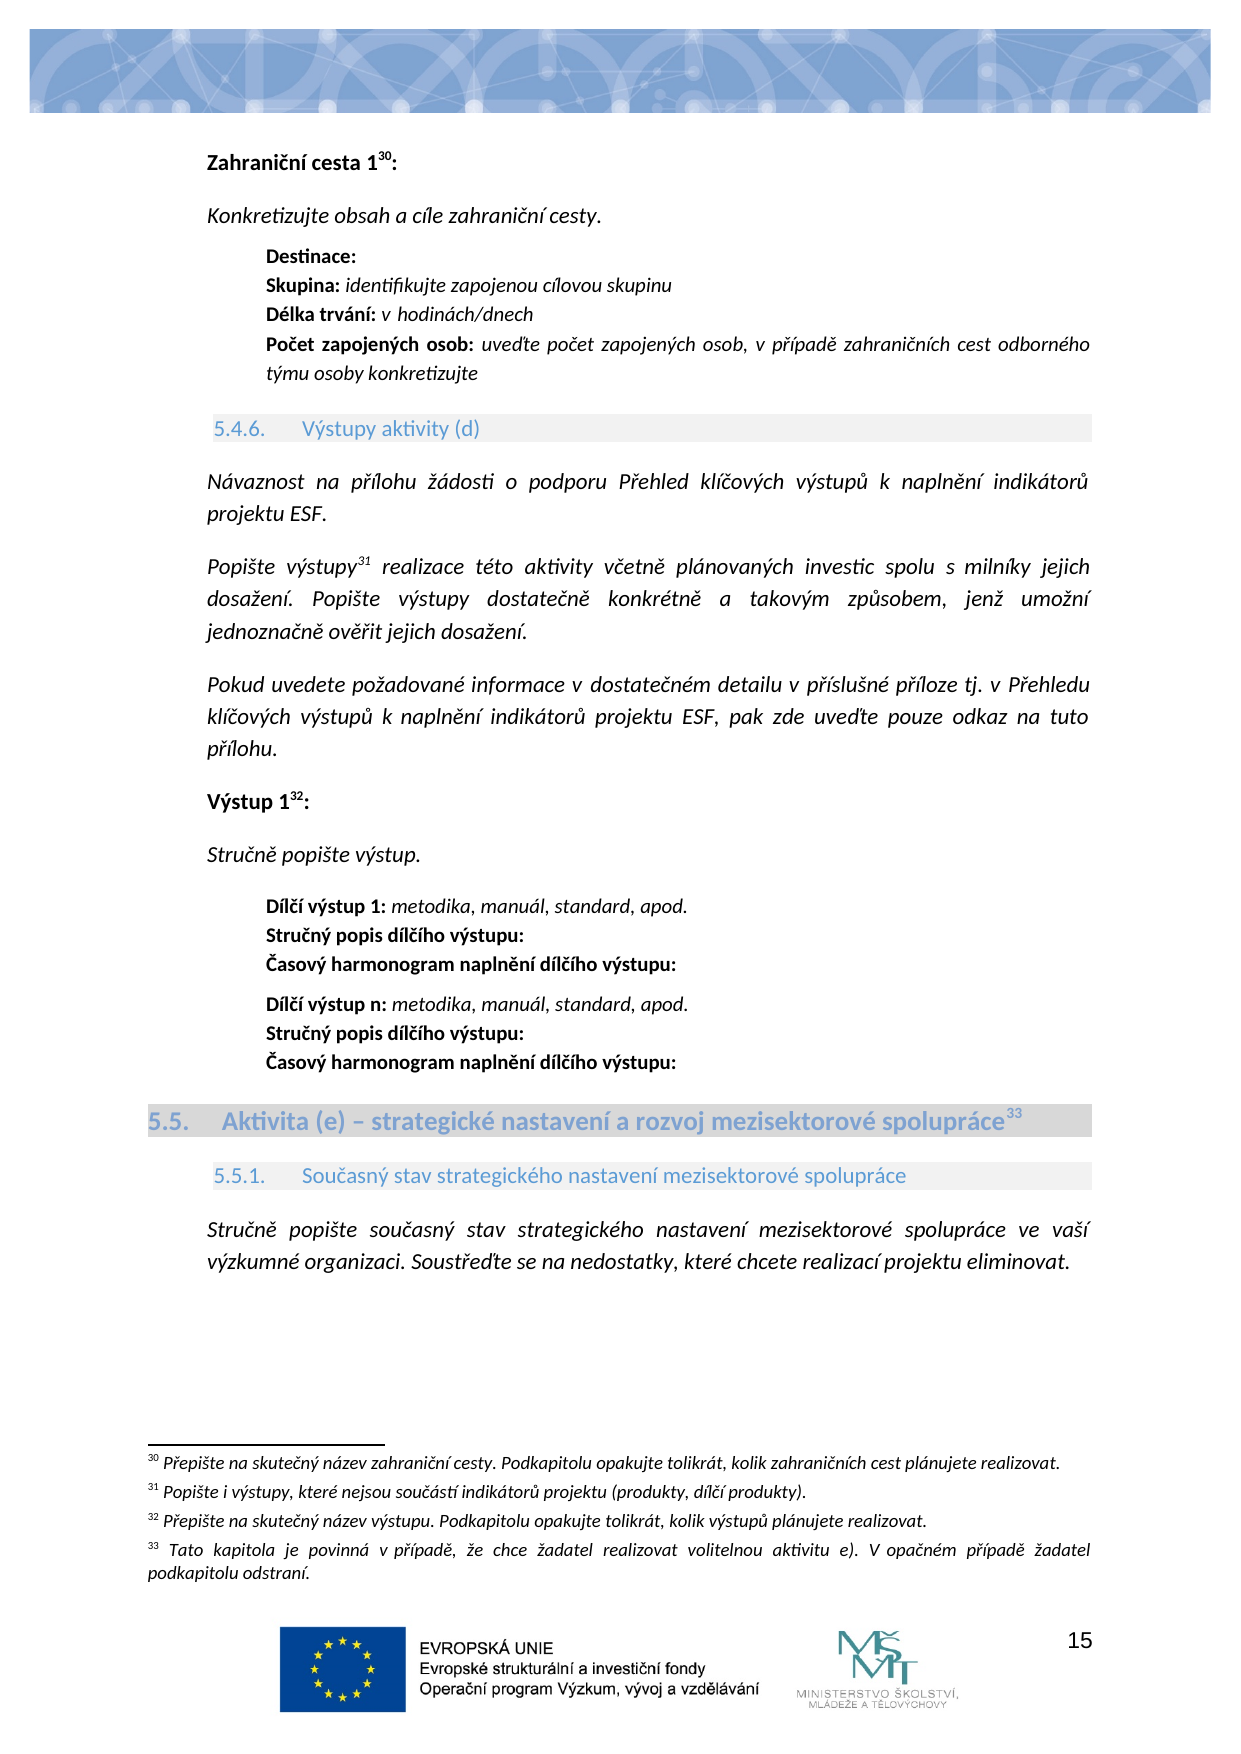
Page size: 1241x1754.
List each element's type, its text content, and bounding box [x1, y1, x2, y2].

picture [29, 29, 1211, 113]
text Délka trvání: v hodinách/dnech [266, 302, 1092, 327]
text Stručně popište výstup. [207, 840, 1092, 868]
text Konkretizujte obsah a cíle zahraniční cesty. [207, 201, 1092, 229]
text Dílčí výstup 1: metodika, manuál, standard, apod. [266, 893, 1092, 919]
text Časový harmonogram naplnění dílčího výstupu: [266, 1049, 1092, 1075]
text Skupina: identifikujte zapojenou cílovou skupinu [266, 272, 1092, 298]
subtitle Současný stav strategického nastavení mezisektorové spolupráce [213, 1162, 1092, 1190]
subtitle Výstupy aktivity (d) [213, 414, 1092, 442]
text Destinace: [266, 243, 1092, 269]
text Návaznost na přílohu žádosti o podporu Přehled klíčových výstupů k naplnění indikátorů projektu ESF. [207, 467, 1092, 527]
text Časový harmonogram naplnění dílčího výstupu: [266, 952, 1092, 977]
text Počet zapojených osob: uveďte počet zapojených osob, v případě zahraničních cest odborného týmu osoby konkretizujte [266, 331, 1092, 385]
text Stručně popište současný stav strategického nastavení mezisektorové spolupráce ve vaší výzkumné organizaci. Soustřeďte se na nedostatky, které chcete realizací projektu eliminovat. [207, 1215, 1092, 1275]
text Popište výstupy realizace této aktivity včetně plánovaných investic spolu s milníky jejich dosažení. Popište výstupy dostatečně konkrétně a takovým způsobem, jenž umožní jednoznačně ověřit jejich dosažení. [207, 552, 1092, 645]
subtitle Aktivita (e) – strategické nastavení a rozvoj mezisektorové spolupráce [148, 1104, 1092, 1137]
text Zahraniční cesta 1: [207, 148, 1092, 176]
text Stručný popis dílčího výstupu: [266, 1020, 1092, 1046]
text Dílčí výstup n: metodika, manuál, standard, apod. [266, 991, 1092, 1017]
text Výstup 1: [207, 787, 1092, 815]
picture [237, 1584, 1000, 1754]
text Stručný popis dílčího výstupu: [266, 922, 1092, 948]
text Pokud uvedete požadované informace v dostatečném detailu v příslušné příloze tj. v Přehledu klíčových výstupů k naplnění indikátorů projektu ESF, pak zde uveďte pouze odkaz na tuto přílohu. [207, 670, 1092, 762]
